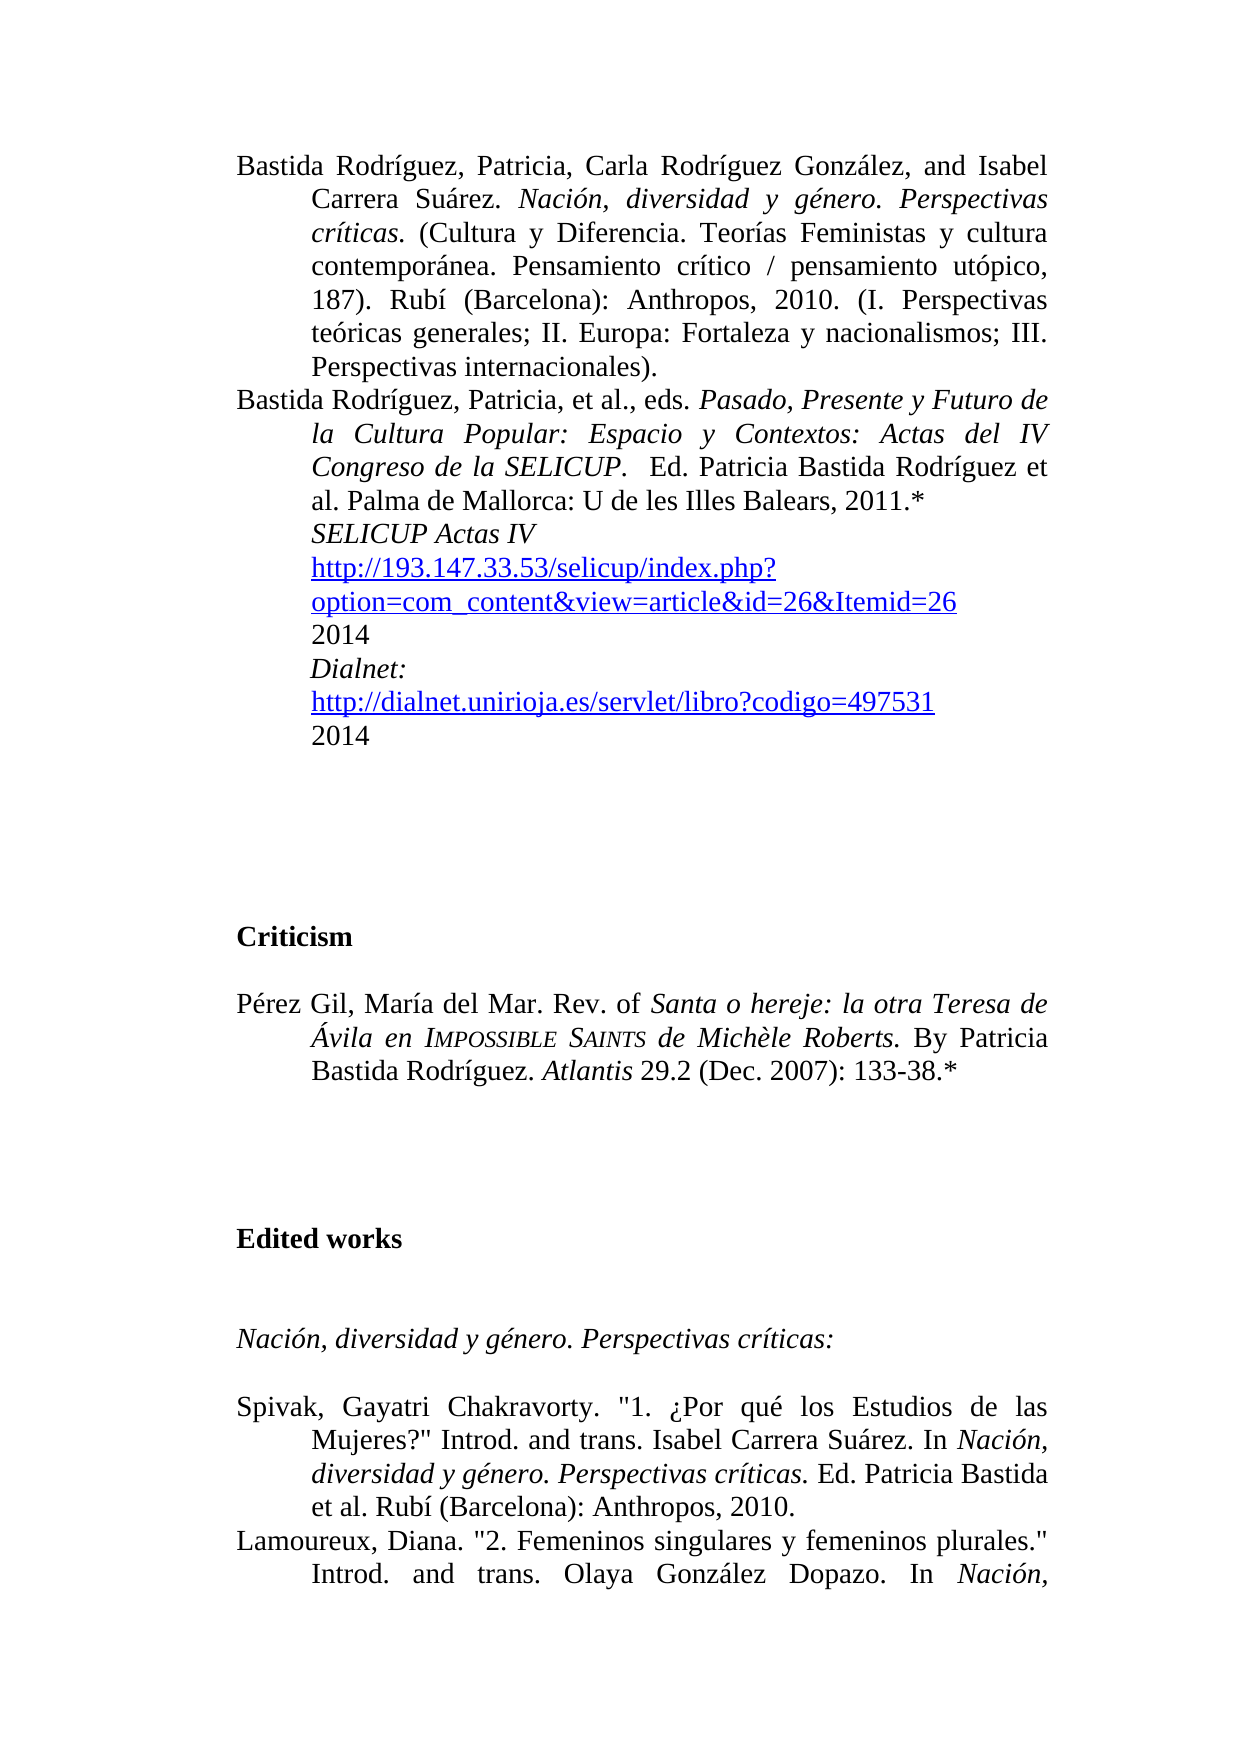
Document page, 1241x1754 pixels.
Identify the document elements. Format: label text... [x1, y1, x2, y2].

text Pérez Gil, María del Mar. Rev. of Santa o hereje: la otra Teresa de Ávila en Impossible Saints de Michèle Roberts. By Patricia Bastida Rodríguez. Atlantis 29.2 (Dec. 2007): 133-38.* [236, 986, 1048, 1087]
text 2014 [236, 718, 1048, 751]
text 2014 [236, 617, 1048, 651]
text Nación, diversidad y género. Perspectivas críticas: [236, 1322, 1048, 1355]
text Bastida Rodríguez, Patricia, Carla Rodríguez González, and Isabel Carrera Suárez. Nación, diversidad y género. Perspectivas críticas. (Cultura y Diferencia. Teorías Feministas y cultura contemporánea. Pensamiento crítico / pensamiento utópico, 187). Rubí (Barcelona): Anthropos, 2010. (I. Perspectivas teóricas generales; II. Europa: Fortaleza y nacionalismos; III. Perspectivas internacionales). [236, 148, 1048, 382]
text Criticism [236, 919, 1048, 953]
text http://193.147.33.53/selicup/index.php?option=com_content&view=article&id=26&Itemid=26 [236, 550, 1048, 617]
text Dialnet: [310, 651, 1048, 684]
text Bastida Rodríguez, Patricia, et al., eds. Pasado, Presente y Futuro de la Cultura Popular: Espacio y Contextos: Actas del IV Congreso de la SELICUP. Ed. Patricia Bastida Rodríguez et al. Palma de Mallorca: U de les Illes Balears, 2011.* [236, 382, 1048, 517]
text Edited works [236, 1221, 1048, 1254]
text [236, 1523, 1048, 1590]
text http://dialnet.unirioja.es/servlet/libro?codigo=497531 [236, 684, 1048, 718]
text Spivak, Gayatri Chakravorty. "1. ¿Por qué los Estudios de las Mujeres?" Introd. and trans. Isabel Carrera Suárez. In Nación, diversidad y género. Perspectivas críticas. Ed. Patricia Bastida et al. Rubí (Barcelona): Anthropos, 2010. [236, 1389, 1048, 1523]
text SELICUP Actas IV [236, 517, 1048, 550]
